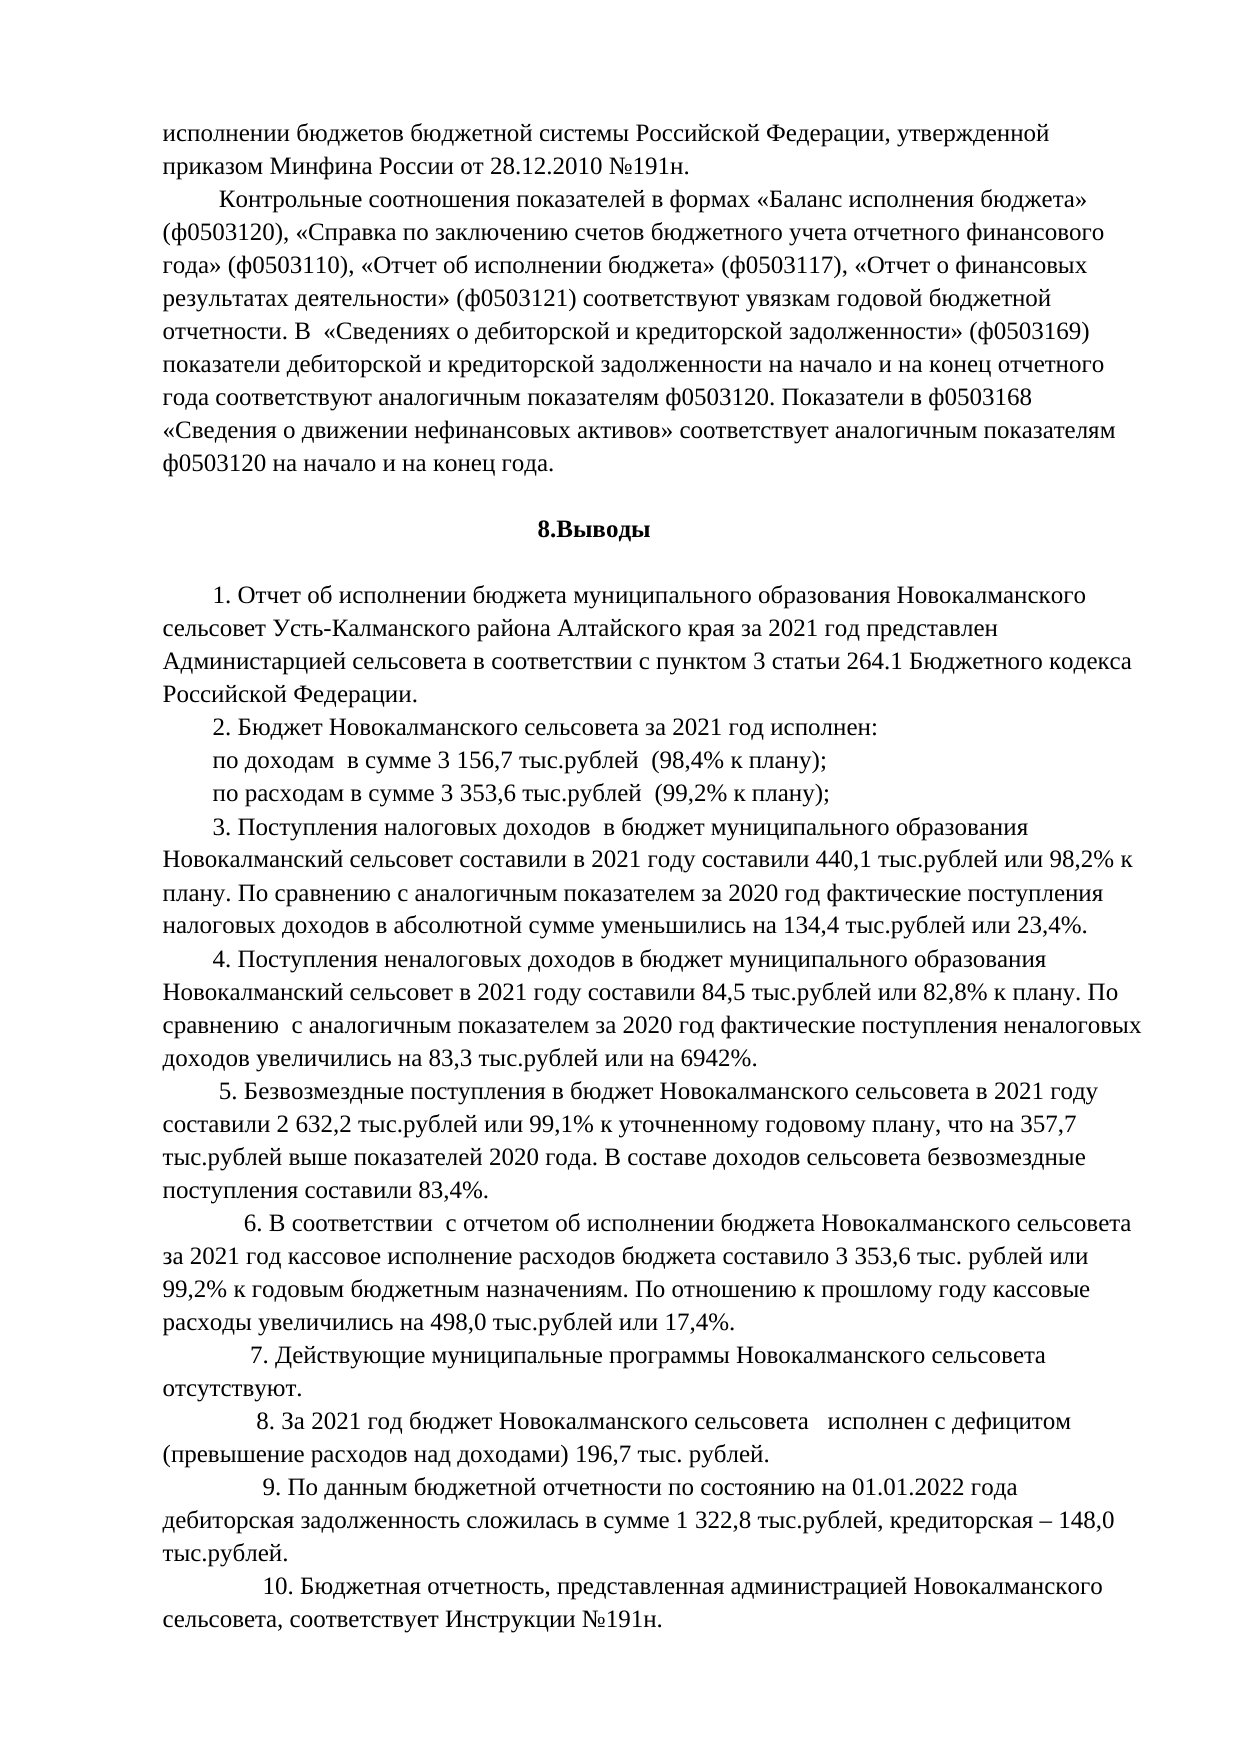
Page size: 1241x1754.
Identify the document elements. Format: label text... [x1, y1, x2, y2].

text 9. По данным бюджетной отчетности по состоянию на 01.01.2022 года дебиторская задолженность сложилась в сумме 1 322,8 тыс.рублей, кредиторская – 148,0 тыс.рублей. [162, 1472, 1152, 1567]
text по расходам в сумме 3 353,6 тыс.рублей (99,2% к плану); [162, 778, 1152, 807]
text 2. Бюджет Новокалманского сельсовета за 2021 год исполнен: [162, 712, 1152, 741]
text 6. В соответствии с отчетом об исполнении бюджета Новокалманского сельсовета за 2021 год кассовое исполнение расходов бюджета составило 3 353,6 тыс. рублей или 99,2% к годовым бюджетным назначениям. По отношению к прошлому году кассовые расходы увеличились на 498,0 тыс.рублей или 17,4%. [162, 1208, 1152, 1336]
text Контрольные соотношения показателей в формах «Баланс исполнения бюджета» (ф0503120), «Справка по заключению счетов бюджетного учета отчетного финансового года» (ф0503110), «Отчет об исполнении бюджета» (ф0503117), «Отчет о финансовых результатах деятельности» (ф0503121) соответствуют увязкам годовой бюджетной отчетности. В «Сведениях о дебиторской и кредиторской задолженности» (ф0503169) показатели дебиторской и кредиторской задолженности на начало и на конец отчетного года соответствуют аналогичным показателям ф0503120. Показатели в ф0503168 «Сведения о движении нефинансовых активов» соответствует аналогичным показателям ф0503120 на начало и на конец года. [162, 184, 1152, 477]
text 4. Поступления неналоговых доходов в бюджет муниципального образования Новокалманский сельсовет в 2021 году составили 84,5 тыс.рублей или 82,8% к плану. По сравнению с аналогичным показателем за 2020 год фактические поступления неналоговых доходов увеличились на 83,3 тыс.рублей или на 6942%. [162, 944, 1152, 1071]
text 7. Действующие муниципальные программы Новокалманского сельсовета отсутствуют. [162, 1340, 1152, 1402]
text 10. Бюджетная отчетность, представленная администрацией Новокалманского сельсовета, соответствует Инструкции №191н. [162, 1571, 1152, 1633]
text по доходам в сумме 3 156,7 тыс.рублей (98,4% к плану); [162, 746, 1152, 774]
text 5. Безвозмездные поступления в бюджет Новокалманского сельсовета в 2021 году составили 2 632,2 тыс.рублей или 99,1% к уточненному годовому плану, что на 357,7 тыс.рублей выше показателей 2020 года. В составе доходов сельсовета безвозмездные поступления составили 83,4%. [162, 1076, 1152, 1203]
text 8. За 2021 год бюджет Новокалманского сельсовета исполнен с дефицитом (превышение расходов над доходами) 196,7 тыс. рублей. [162, 1406, 1152, 1468]
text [162, 118, 1152, 180]
text 8.Выводы [162, 514, 1152, 543]
text 1. Отчет об исполнении бюджета муниципального образования Новокалманского сельсовет Усть-Калманского района Алтайского края за 2021 год представлен Администарцией сельсовета в соответствии с пунктом 3 статьи 264.1 Бюджетного кодекса Российской Федерации. [162, 580, 1152, 708]
text 3. Поступления налоговых доходов в бюджет муниципального образования Новокалманский сельсовет составили в 2021 году составили 440,1 тыс.рублей или 98,2% к плану. По сравнению с аналогичным показателем за 2020 год фактические поступления налоговых доходов в абсолютной сумме уменьшились на 134,4 тыс.рублей или 23,4%. [162, 812, 1152, 939]
